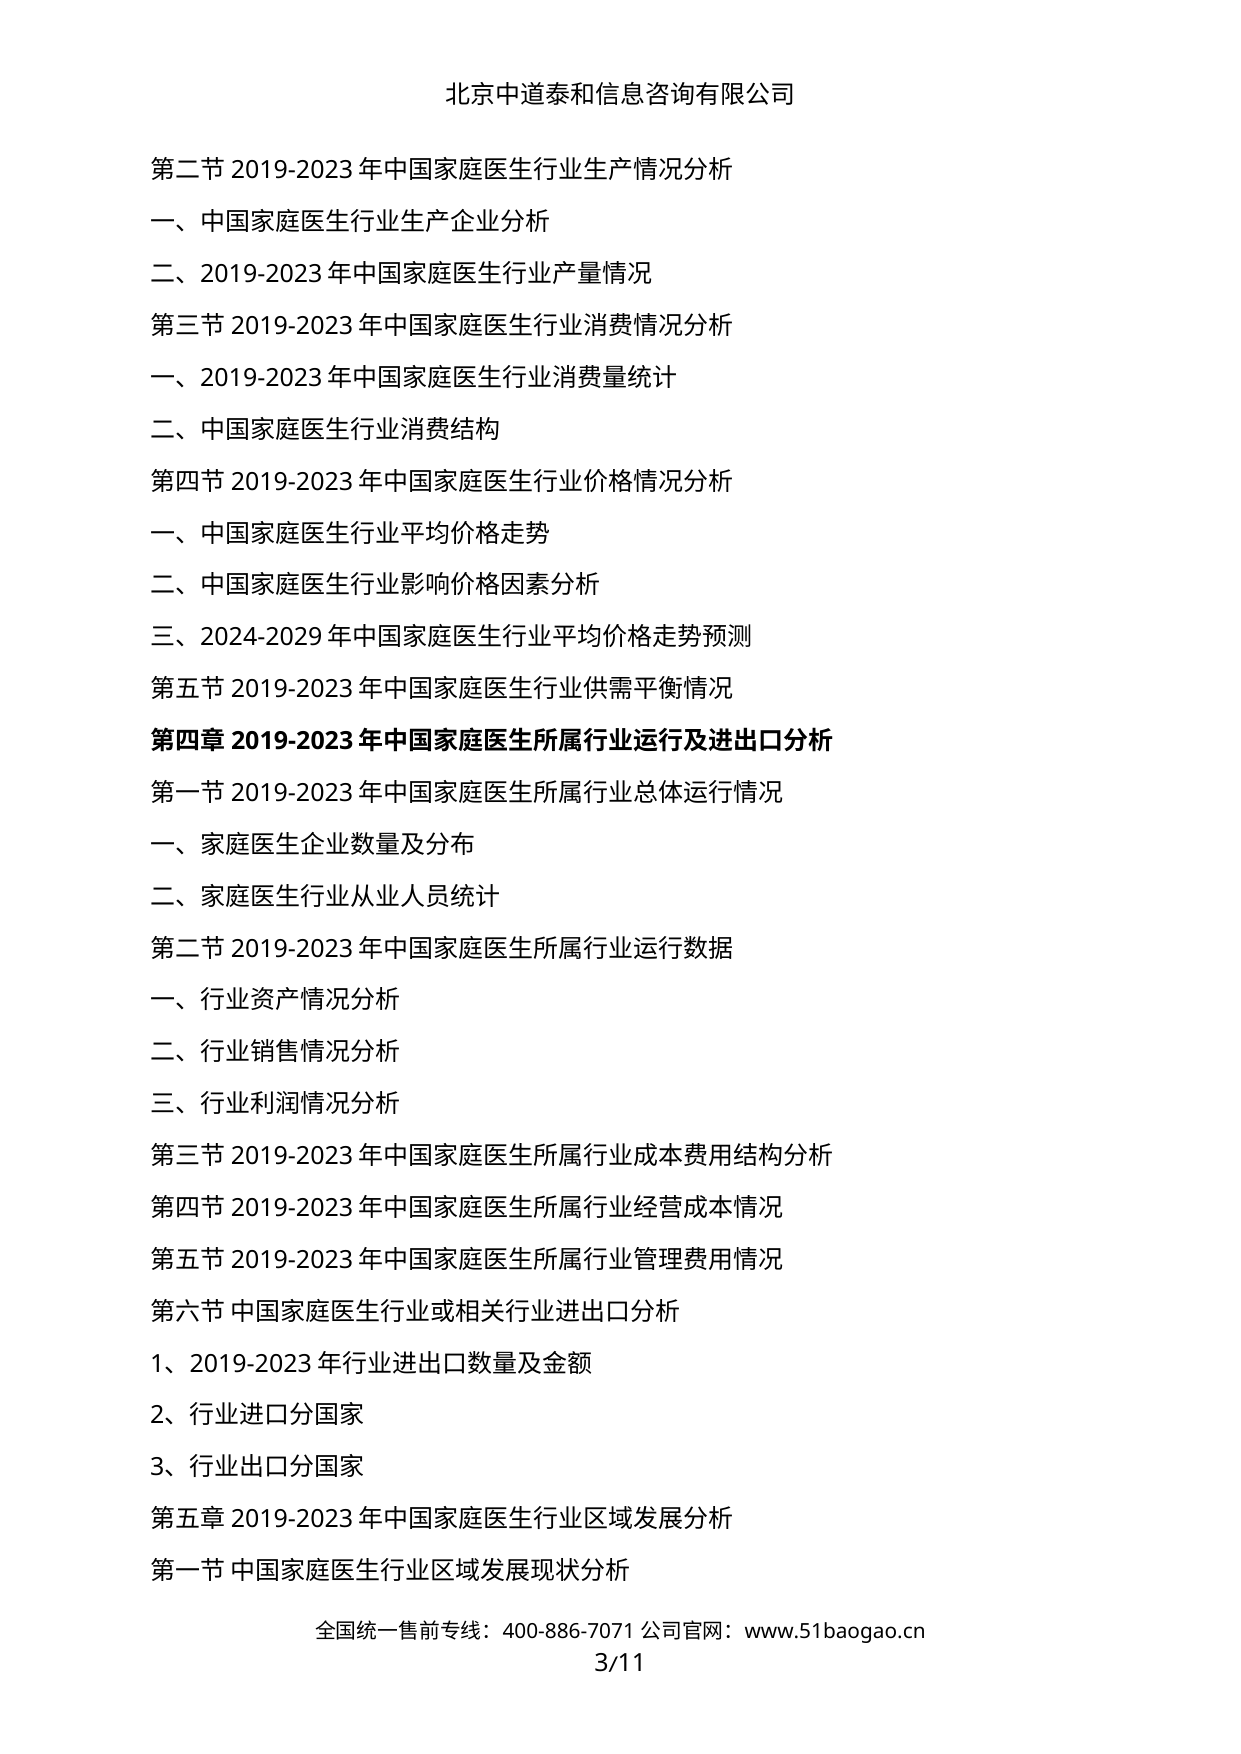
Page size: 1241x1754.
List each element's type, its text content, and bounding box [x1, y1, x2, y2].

text 二、家庭医生行业从业人员统计 [150, 876, 1090, 912]
text 第四节 2019-2023年中国家庭医生所属行业经营成本情况 [150, 1187, 1090, 1224]
text 第五节 2019-2023年中国家庭医生行业供需平衡情况 [150, 669, 1090, 705]
text 三、行业利润情况分析 [150, 1084, 1090, 1120]
text 二、2019-2023年中国家庭医生行业产量情况 [150, 254, 1090, 290]
text 第一节 中国家庭医生行业区域发展现状分析 [150, 1551, 1090, 1587]
text 二、中国家庭医生行业影响价格因素分析 [150, 565, 1090, 601]
text 一、2019-2023年中国家庭医生行业消费量统计 [150, 357, 1090, 394]
text 三、2024-2029年中国家庭医生行业平均价格走势预测 [150, 617, 1090, 653]
text 1、2019-2023年行业进出口数量及金额 [150, 1343, 1090, 1379]
text 一、中国家庭医生行业平均价格走势 [150, 513, 1090, 549]
text 第三节 2019-2023年中国家庭医生行业消费情况分析 [150, 306, 1090, 342]
text 第二节 2019-2023年中国家庭医生所属行业运行数据 [150, 928, 1090, 964]
text 二、行业销售情况分析 [150, 1032, 1090, 1068]
text 一、中国家庭医生行业生产企业分析 [150, 202, 1090, 238]
text 一、行业资产情况分析 [150, 980, 1090, 1016]
text 第三节 2019-2023年中国家庭医生所属行业成本费用结构分析 [150, 1136, 1090, 1172]
text 一、家庭医生企业数量及分布 [150, 824, 1090, 861]
text 二、中国家庭医生行业消费结构 [150, 409, 1090, 446]
text 3、行业出口分国家 [150, 1447, 1090, 1483]
text 第一节 2019-2023年中国家庭医生所属行业总体运行情况 [150, 772, 1090, 809]
text 第五节 2019-2023年中国家庭医生所属行业管理费用情况 [150, 1239, 1090, 1276]
text 第五章 2019-2023年中国家庭医生行业区域发展分析 [150, 1499, 1090, 1535]
text 第四节 2019-2023年中国家庭医生行业价格情况分析 [150, 461, 1090, 497]
text 第四章 2019-2023年中国家庭医生所属行业运行及进出口分析 [150, 721, 1090, 757]
text 第六节 中国家庭医生行业或相关行业进出口分析 [150, 1291, 1090, 1327]
text 2、行业进口分国家 [150, 1395, 1090, 1431]
text 第二节 2019-2023年中国家庭医生行业生产情况分析 [150, 150, 1090, 186]
